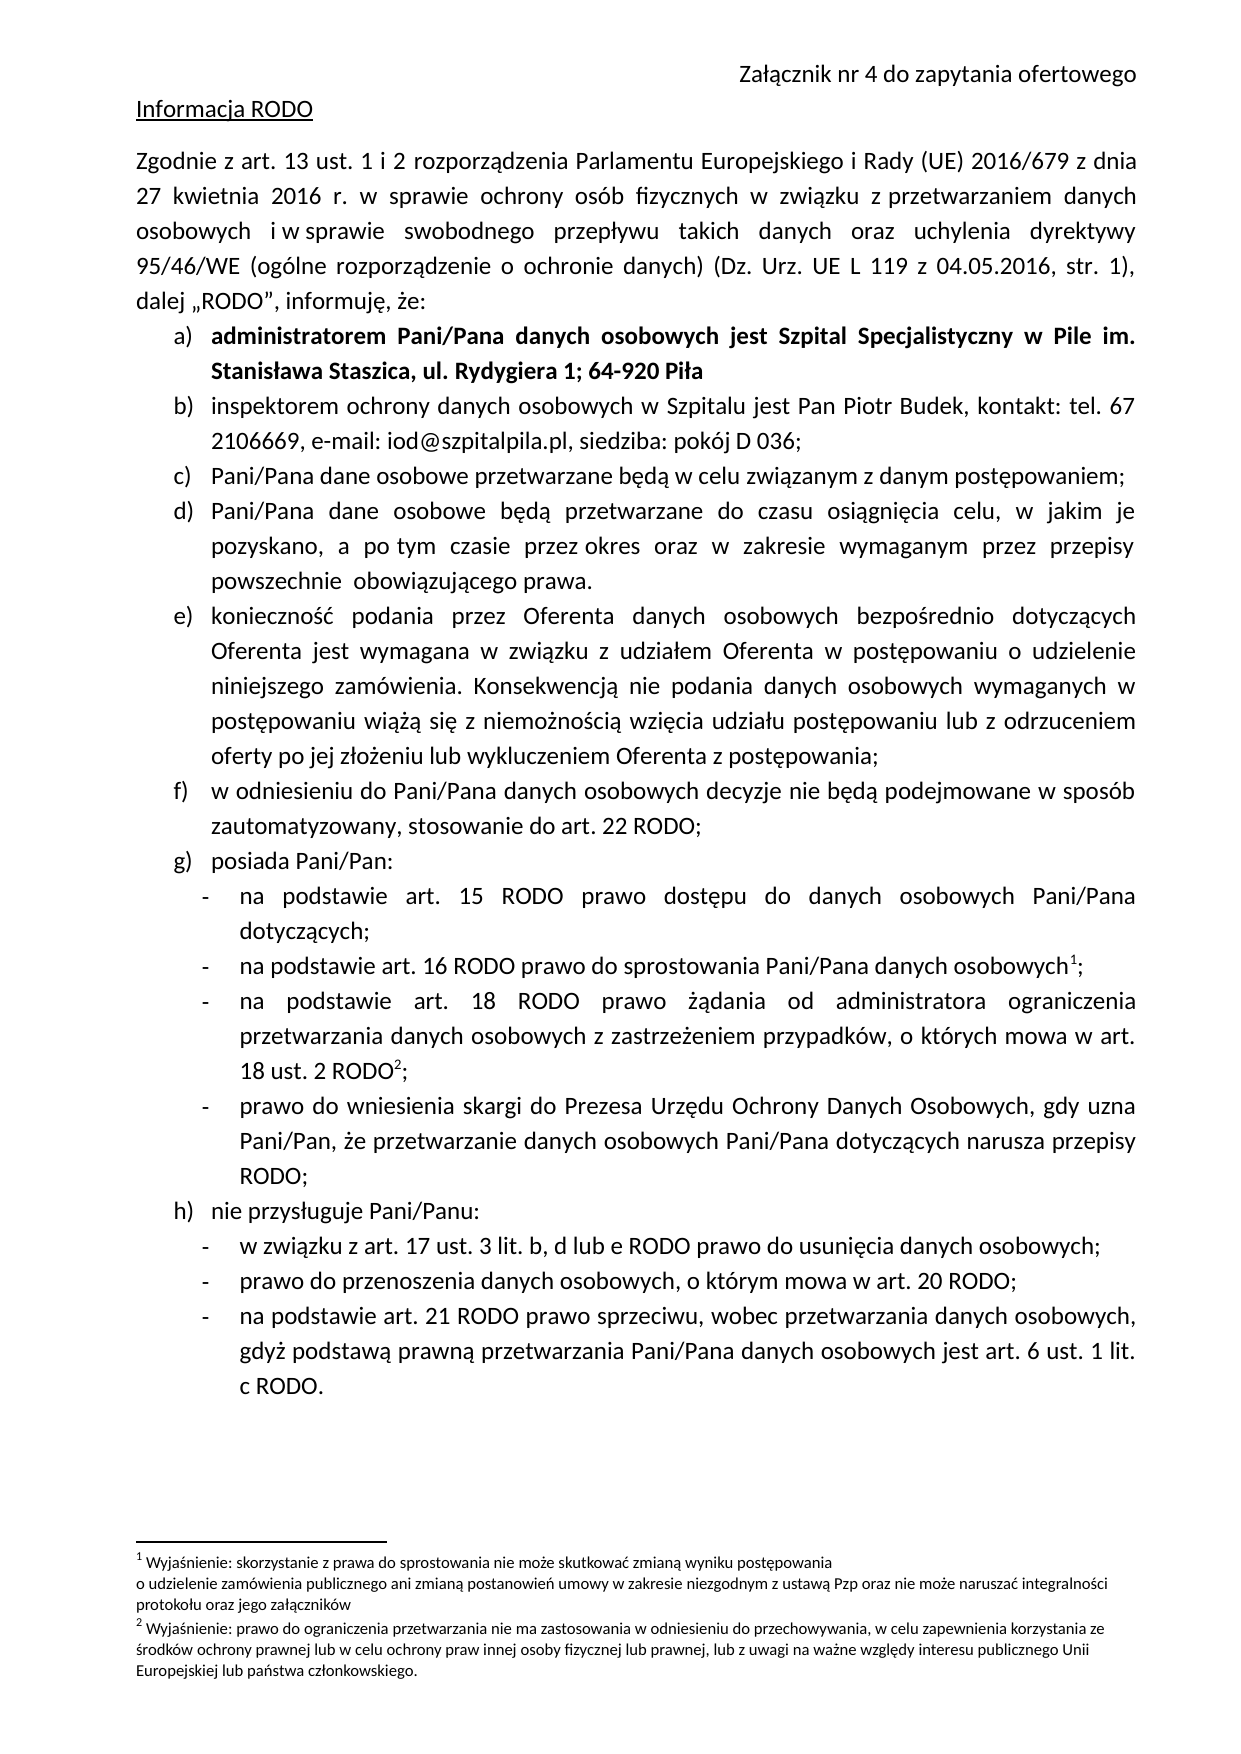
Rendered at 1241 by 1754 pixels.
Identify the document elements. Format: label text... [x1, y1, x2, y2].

list Pani/Pana dane osobowe będą przetwarzane do czasu osiągnięcia celu, w jakim je pozyskano, a po tym czasie przez okres oraz w zakresie wymaganym przez przepisy powszechnie obowiązującego prawa. [173, 495, 1137, 596]
text Informacja RODO [136, 93, 1137, 124]
list inspektorem ochrony danych osobowych w Szpitalu jest Pan Piotr Budek, kontakt: tel. 67 2106669, e-mail: iod@szpitalpila.pl, siedziba: pokój D 036; [173, 390, 1137, 456]
list w odniesieniu do Pani/Pana danych osobowych decyzje nie będą podejmowane w sposób zautomatyzowany, stosowanie do art. 22 RODO; [173, 775, 1137, 841]
text Załącznik nr 4 do zapytania ofertowego [136, 58, 1137, 89]
list na podstawie art. 16 RODO prawo do sprostowania Pani/Pana danych osobowych; [202, 950, 1137, 981]
list na podstawie art. 15 RODO prawo dostępu do danych osobowych Pani/Pana dotyczących; [202, 880, 1137, 946]
list na podstawie art. 18 RODO prawo żądania od administratora ograniczenia przetwarzania danych osobowych z zastrzeżeniem przypadków, o których mowa w art. 18 ust. 2 RODO; [202, 985, 1137, 1086]
list prawo do wniesienia skargi do Prezesa Urzędu Ochrony Danych Osobowych, gdy uzna Pani/Pan, że przetwarzanie danych osobowych Pani/Pana dotyczących narusza przepisy RODO; [202, 1090, 1137, 1191]
list Pani/Pana dane osobowe przetwarzane będą w celu związanym z danym postępowaniem; [173, 460, 1137, 491]
list nie przysługuje Pani/Panu: [173, 1195, 1137, 1226]
list konieczność podania przez Oferenta danych osobowych bezpośrednio dotyczących Oferenta jest wymagana w związku z udziałem Oferenta w postępowaniu o udzielenie niniejszego zamówienia. Konsekwencją nie podania danych osobowych wymaganych w postępowaniu wiążą się z niemożnością wzięcia udziału postępowaniu lub z odrzuceniem oferty po jej złożeniu lub wykluczeniem Oferenta z postępowania; [173, 600, 1137, 771]
list administratorem Pani/Pana danych osobowych jest Szpital Specjalistyczny w Pile im. Stanisława Staszica, ul. Rydygiera 1; 64-920 Piła [173, 320, 1137, 386]
text Zgodnie z art. 13 ust. 1 i 2 rozporządzenia Parlamentu Europejskiego i Rady (UE) 2016/679 z dnia 27 kwietnia 2016 r. w sprawie ochrony osób fizycznych w związku z przetwarzaniem danych osobowych i w sprawie swobodnego przepływu takich danych oraz uchylenia dyrektywy 95/46/WE (ogólne rozporządzenie o ochronie danych) (Dz. Urz. UE L 119 z 04.05.2016, str. 1), dalej „RODO”, informuję, że: [136, 145, 1137, 316]
list w związku z art. 17 ust. 3 lit. b, d lub e RODO prawo do usunięcia danych osobowych; [202, 1230, 1137, 1261]
list prawo do przenoszenia danych osobowych, o którym mowa w art. 20 RODO; [202, 1265, 1137, 1296]
list na podstawie art. 21 RODO prawo sprzeciwu, wobec przetwarzania danych osobowych, gdyż podstawą prawną przetwarzania Pani/Pana danych osobowych jest art. 6 ust. 1 lit. c RODO. [202, 1300, 1137, 1401]
list posiada Pani/Pan: [173, 845, 1137, 876]
